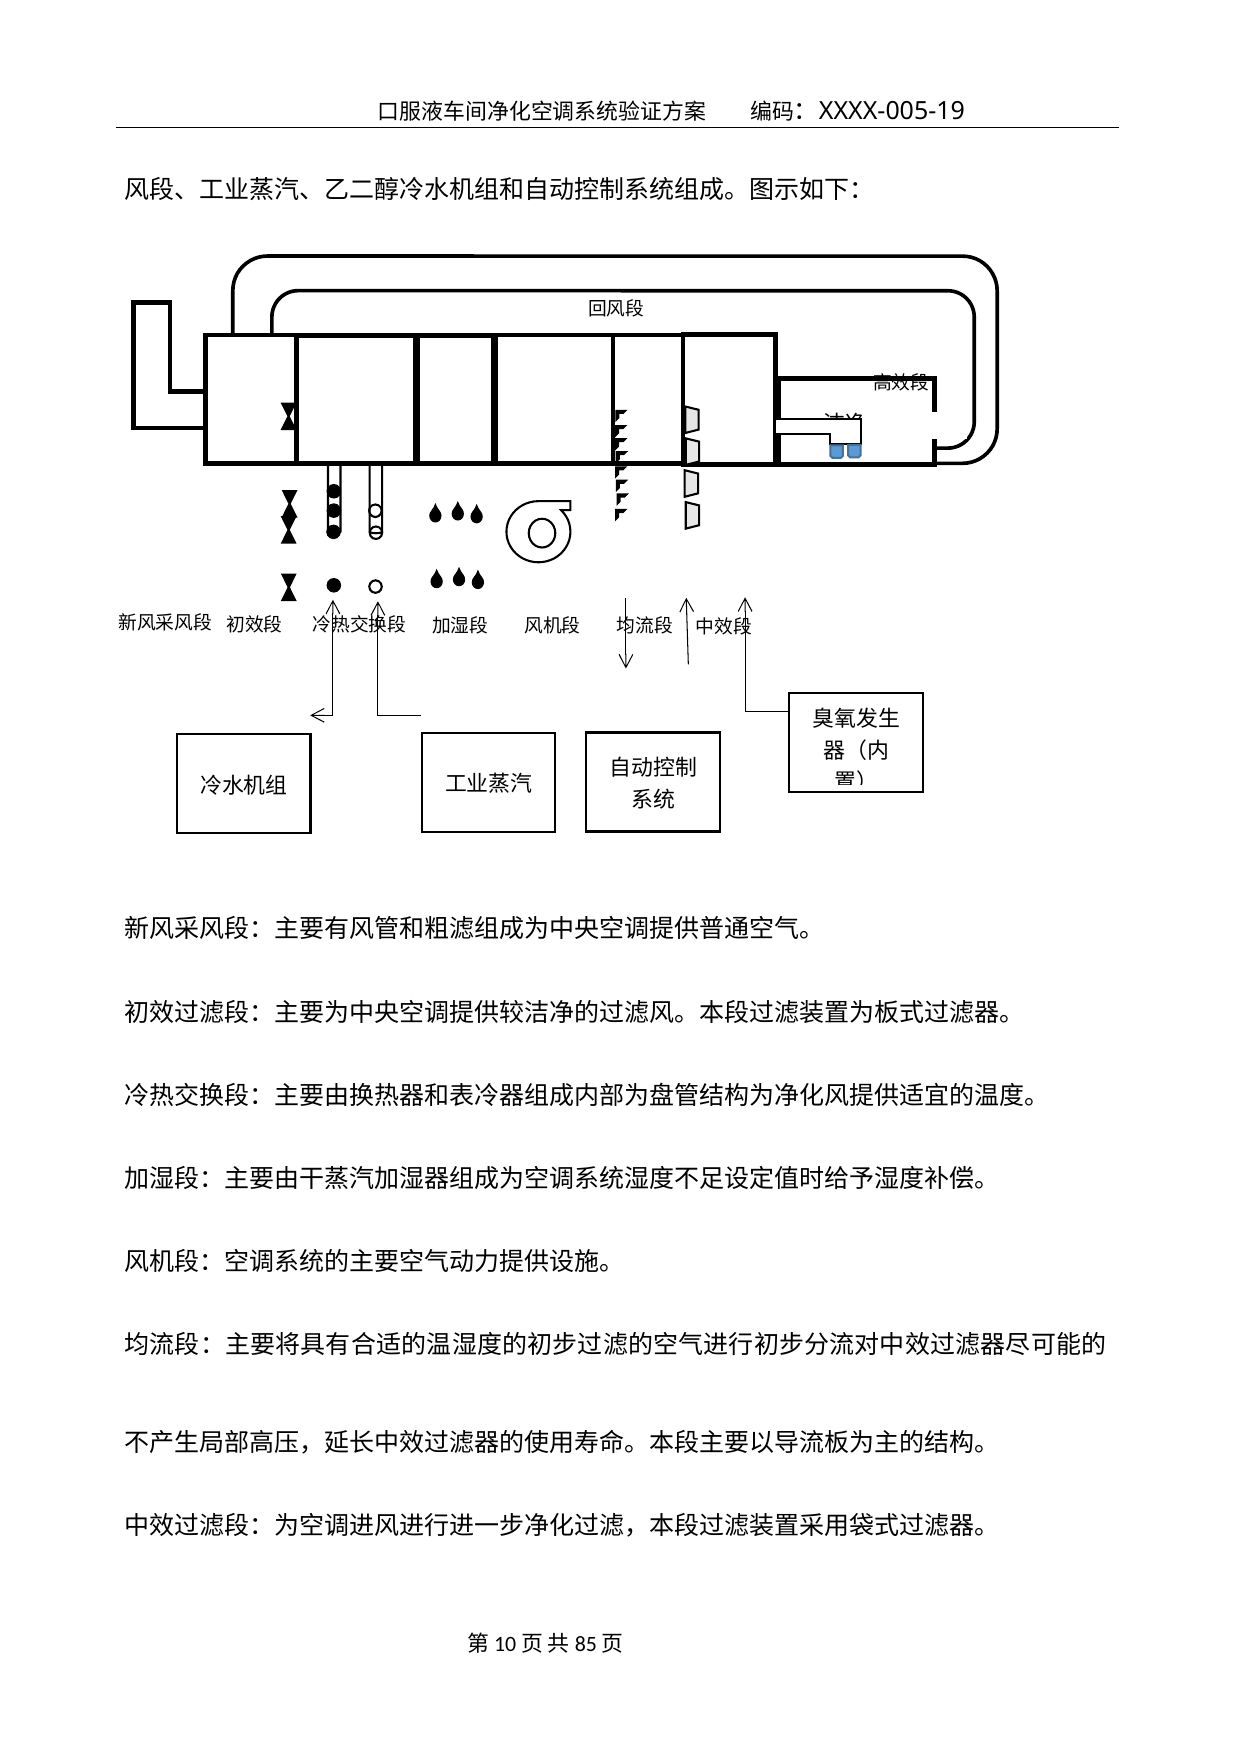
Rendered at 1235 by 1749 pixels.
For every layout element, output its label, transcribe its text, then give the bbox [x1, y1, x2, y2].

text 风机段：空调系统的主要空气动力提供设施。 [124, 1227, 1110, 1292]
text 加湿段：主要由干蒸汽加湿器组成为空调系统湿度不足设定值时给予湿度补偿。 [124, 1144, 1110, 1209]
text 新风采风段：主要有风管和粗滤组成为中央空调提供普通空气。 [124, 894, 1110, 959]
text 均流段：主要将具有合适的温湿度的初步过滤的空气进行初步分流对中效过滤器尽可能的不产生局部高压，延长中效过滤器的使用寿命。本段主要以导流板为主的结构。 [124, 1310, 1110, 1473]
text 中效过滤段：为空调进风进行进一步净化过滤，本段过滤装置采用袋式过滤器。 [124, 1491, 1110, 1556]
text 冷热交换段：主要由换热器和表冷器组成内部为盘管结构为净化风提供适宜的温度。 [124, 1061, 1110, 1126]
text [124, 156, 1110, 221]
text 初效过滤段：主要为中央空调提供较洁净的过滤风。本段过滤装置为板式过滤器。 [124, 978, 1110, 1043]
